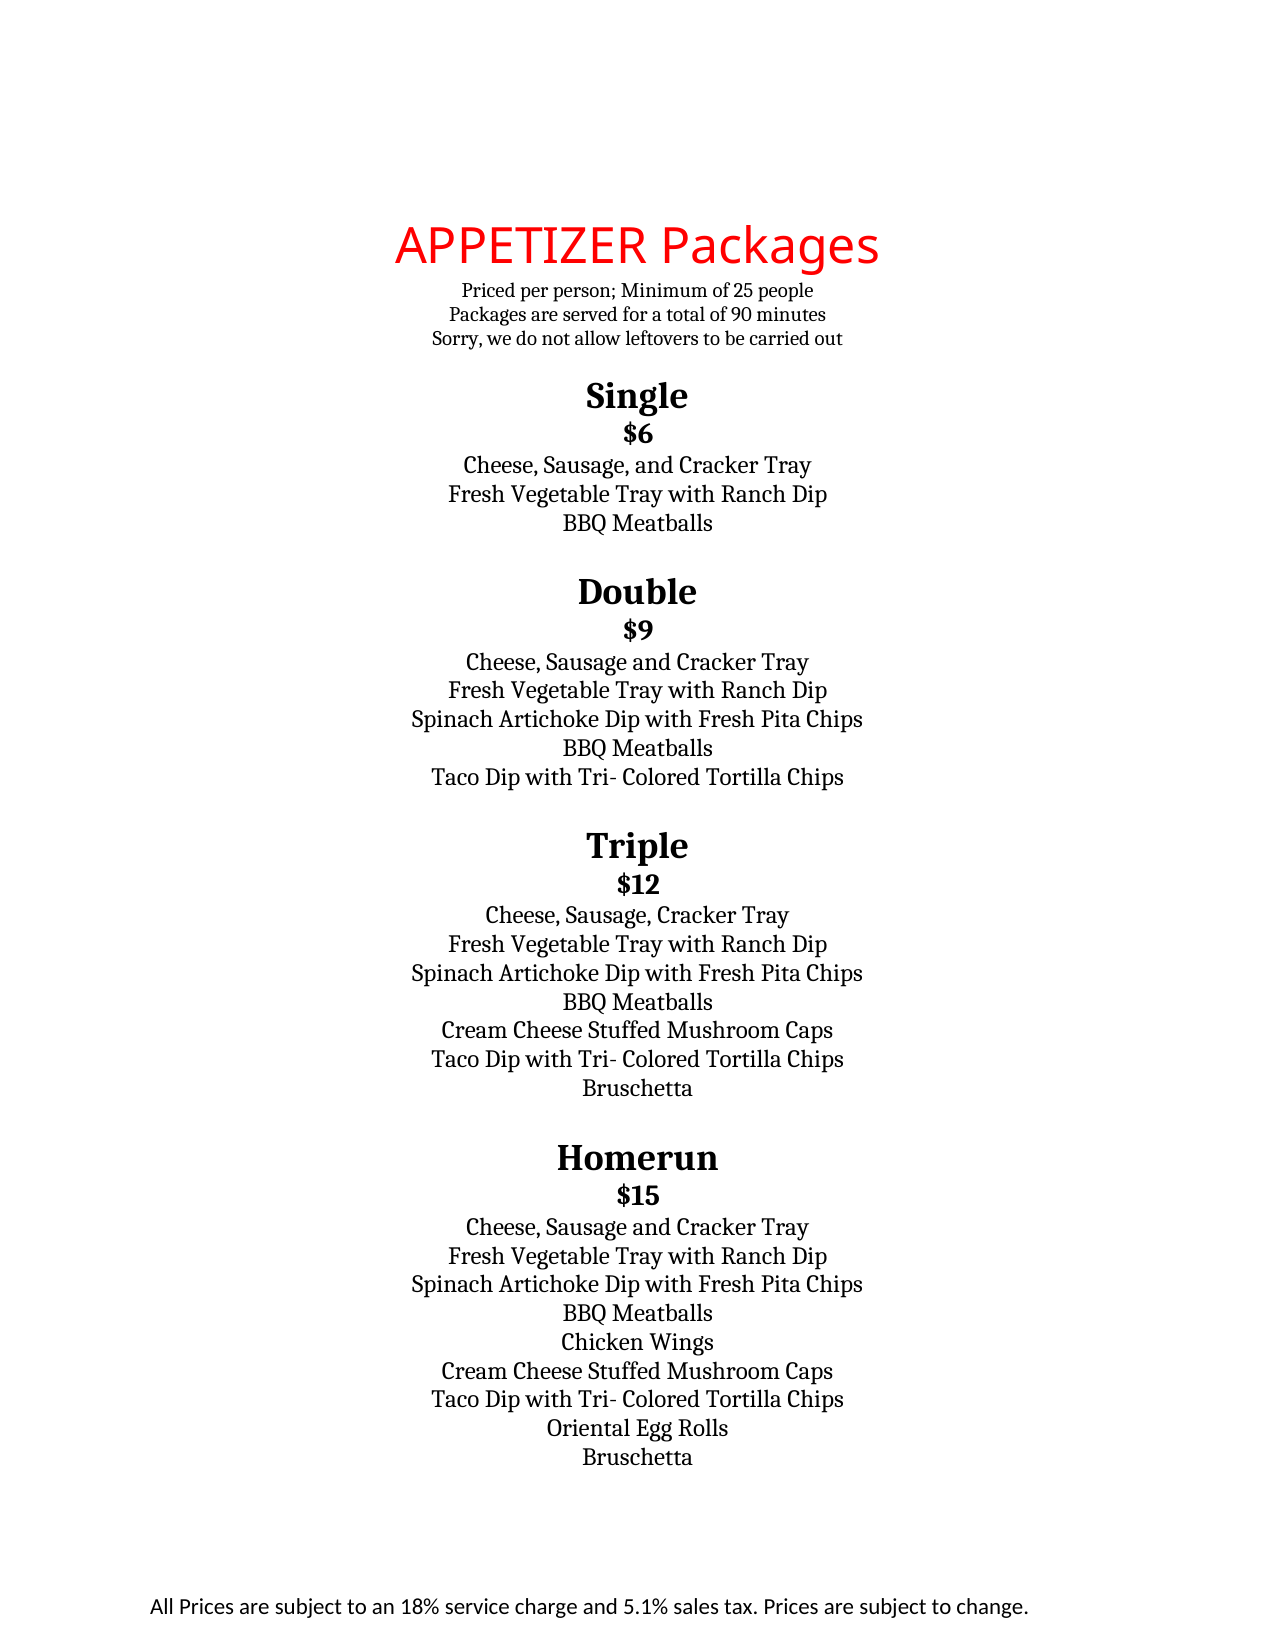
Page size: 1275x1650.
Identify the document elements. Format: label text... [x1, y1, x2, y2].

text $12 [150, 868, 1125, 901]
text Single [150, 374, 1125, 417]
text Bruschetta [150, 1074, 1125, 1103]
text Fresh Vegetable Tray with Ranch Dip [150, 480, 1125, 508]
text $15 [150, 1179, 1125, 1213]
text APPETIZER Packages [150, 210, 1125, 278]
text Triple [150, 825, 1125, 868]
text Priced per person; Minimum of 25 people [150, 278, 1125, 302]
text Spinach Artichoke Dip with Fresh Pita Chips [150, 1270, 1125, 1299]
text Sorry, we do not allow leftovers to be carried out [150, 326, 1125, 350]
text Cheese, Sausage, and Cracker Tray [150, 451, 1125, 480]
text Spinach Artichoke Dip with Fresh Pita Chips [150, 959, 1125, 988]
text Fresh Vegetable Tray with Ranch Dip [150, 676, 1125, 705]
text Taco Dip with Tri- Colored Tortilla Chips [150, 1045, 1125, 1074]
text $9 [150, 614, 1125, 647]
text BBQ Meatballs [150, 734, 1125, 762]
text Double [150, 571, 1125, 614]
text BBQ Meatballs [150, 988, 1125, 1016]
text Chicken Wings [150, 1328, 1125, 1357]
text Taco Dip with Tri- Colored Tortilla Chips [150, 1385, 1125, 1414]
text BBQ Meatballs [150, 508, 1125, 537]
text Cheese, Sausage and Cracker Tray [150, 647, 1125, 676]
text Cheese, Sausage, Cracker Tray [150, 901, 1125, 930]
text Taco Dip with Tri- Colored Tortilla Chips [150, 762, 1125, 791]
text Homerun [150, 1136, 1125, 1179]
text Fresh Vegetable Tray with Ranch Dip [150, 1242, 1125, 1270]
text $6 [150, 417, 1125, 451]
text Packages are served for a total of 90 minutes [150, 302, 1125, 326]
text Cheese, Sausage and Cracker Tray [150, 1213, 1125, 1242]
text Cream Cheese Stuffed Mushroom Caps [150, 1016, 1125, 1045]
text Spinach Artichoke Dip with Fresh Pita Chips [150, 705, 1125, 734]
text Bruschetta [150, 1443, 1125, 1472]
text Fresh Vegetable Tray with Ranch Dip [150, 930, 1125, 959]
text BBQ Meatballs [150, 1299, 1125, 1328]
text Oriental Egg Rolls [150, 1414, 1125, 1443]
text Cream Cheese Stuffed Mushroom Caps [150, 1357, 1125, 1385]
